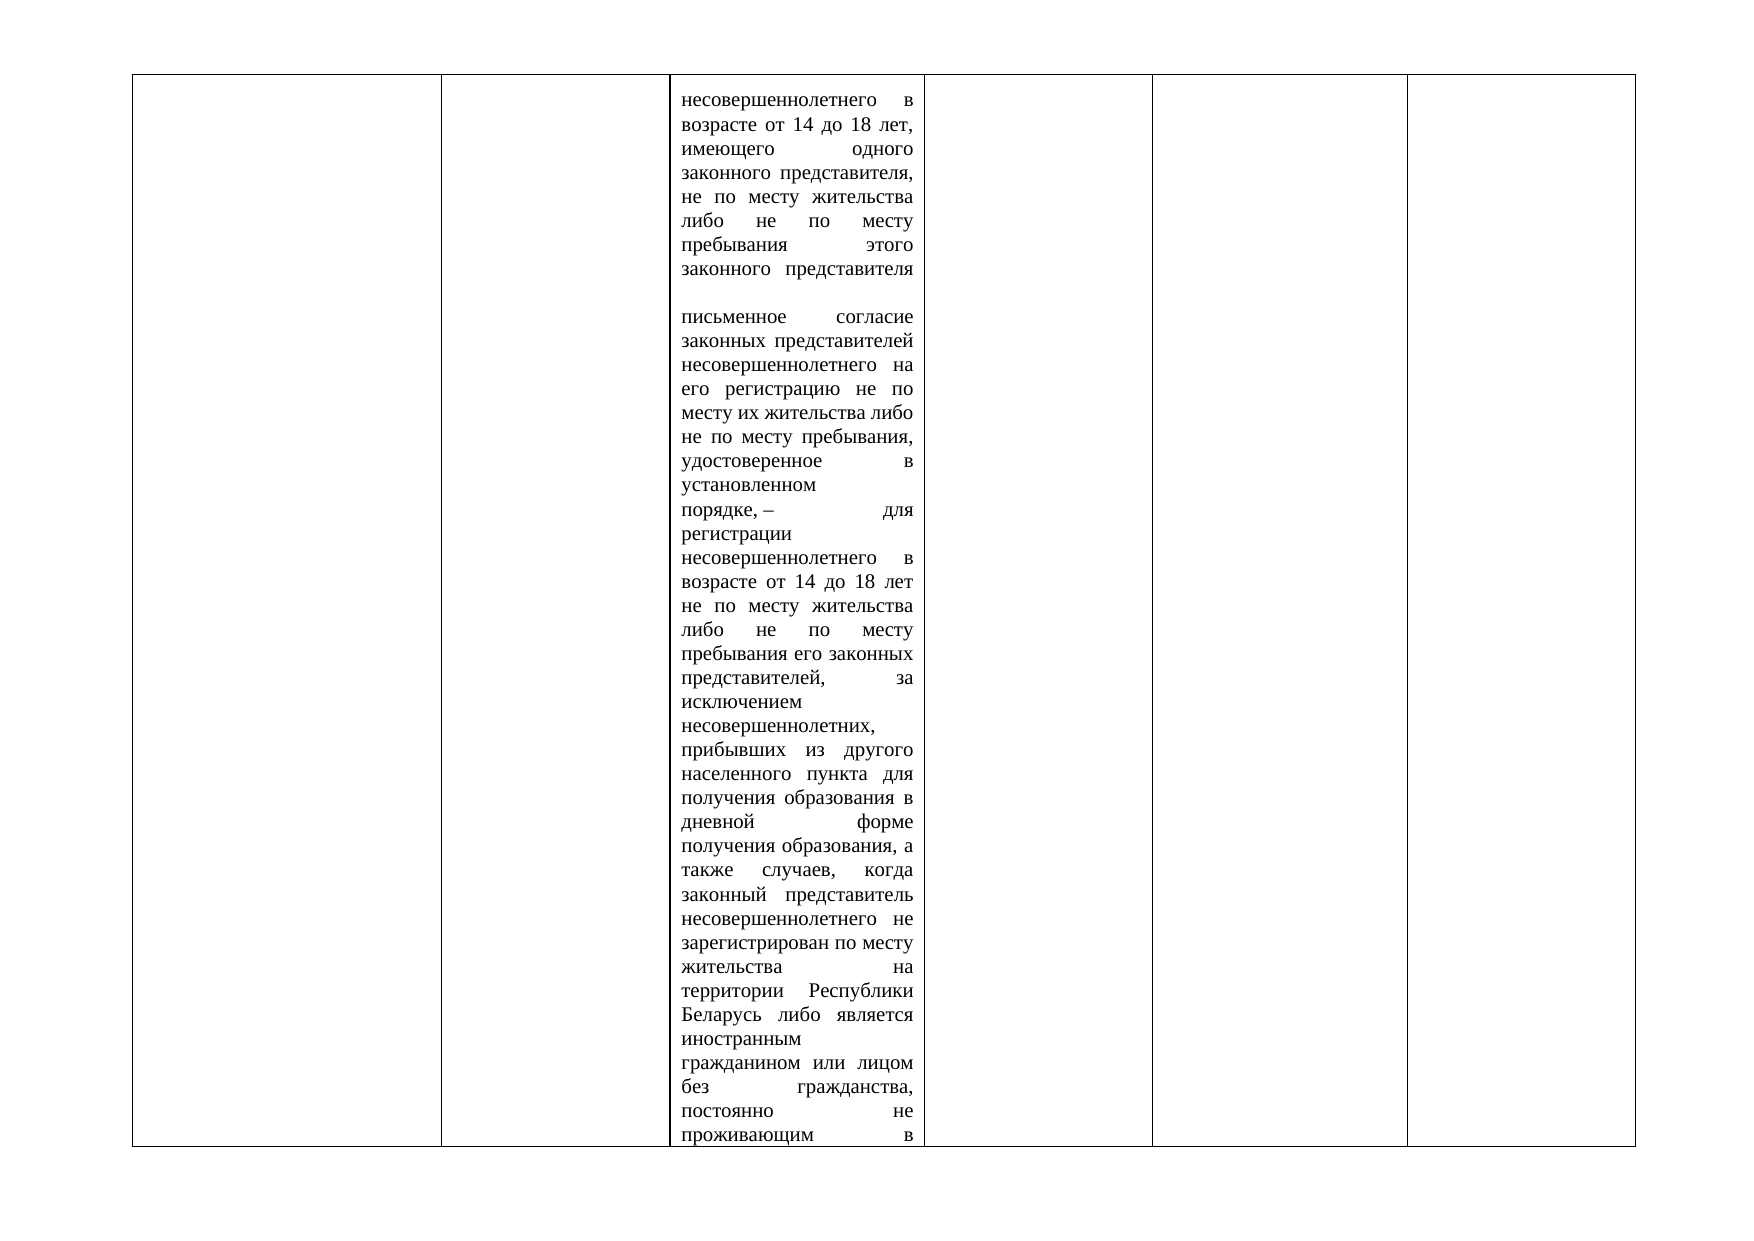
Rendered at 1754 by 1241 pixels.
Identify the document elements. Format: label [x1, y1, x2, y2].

table_cell [1153, 75, 1407, 1146]
table_cell [442, 75, 669, 1146]
table_cell [133, 75, 441, 1146]
table_cell [671, 75, 924, 1146]
table_cell [925, 75, 1152, 1146]
table_cell [1408, 75, 1635, 1146]
